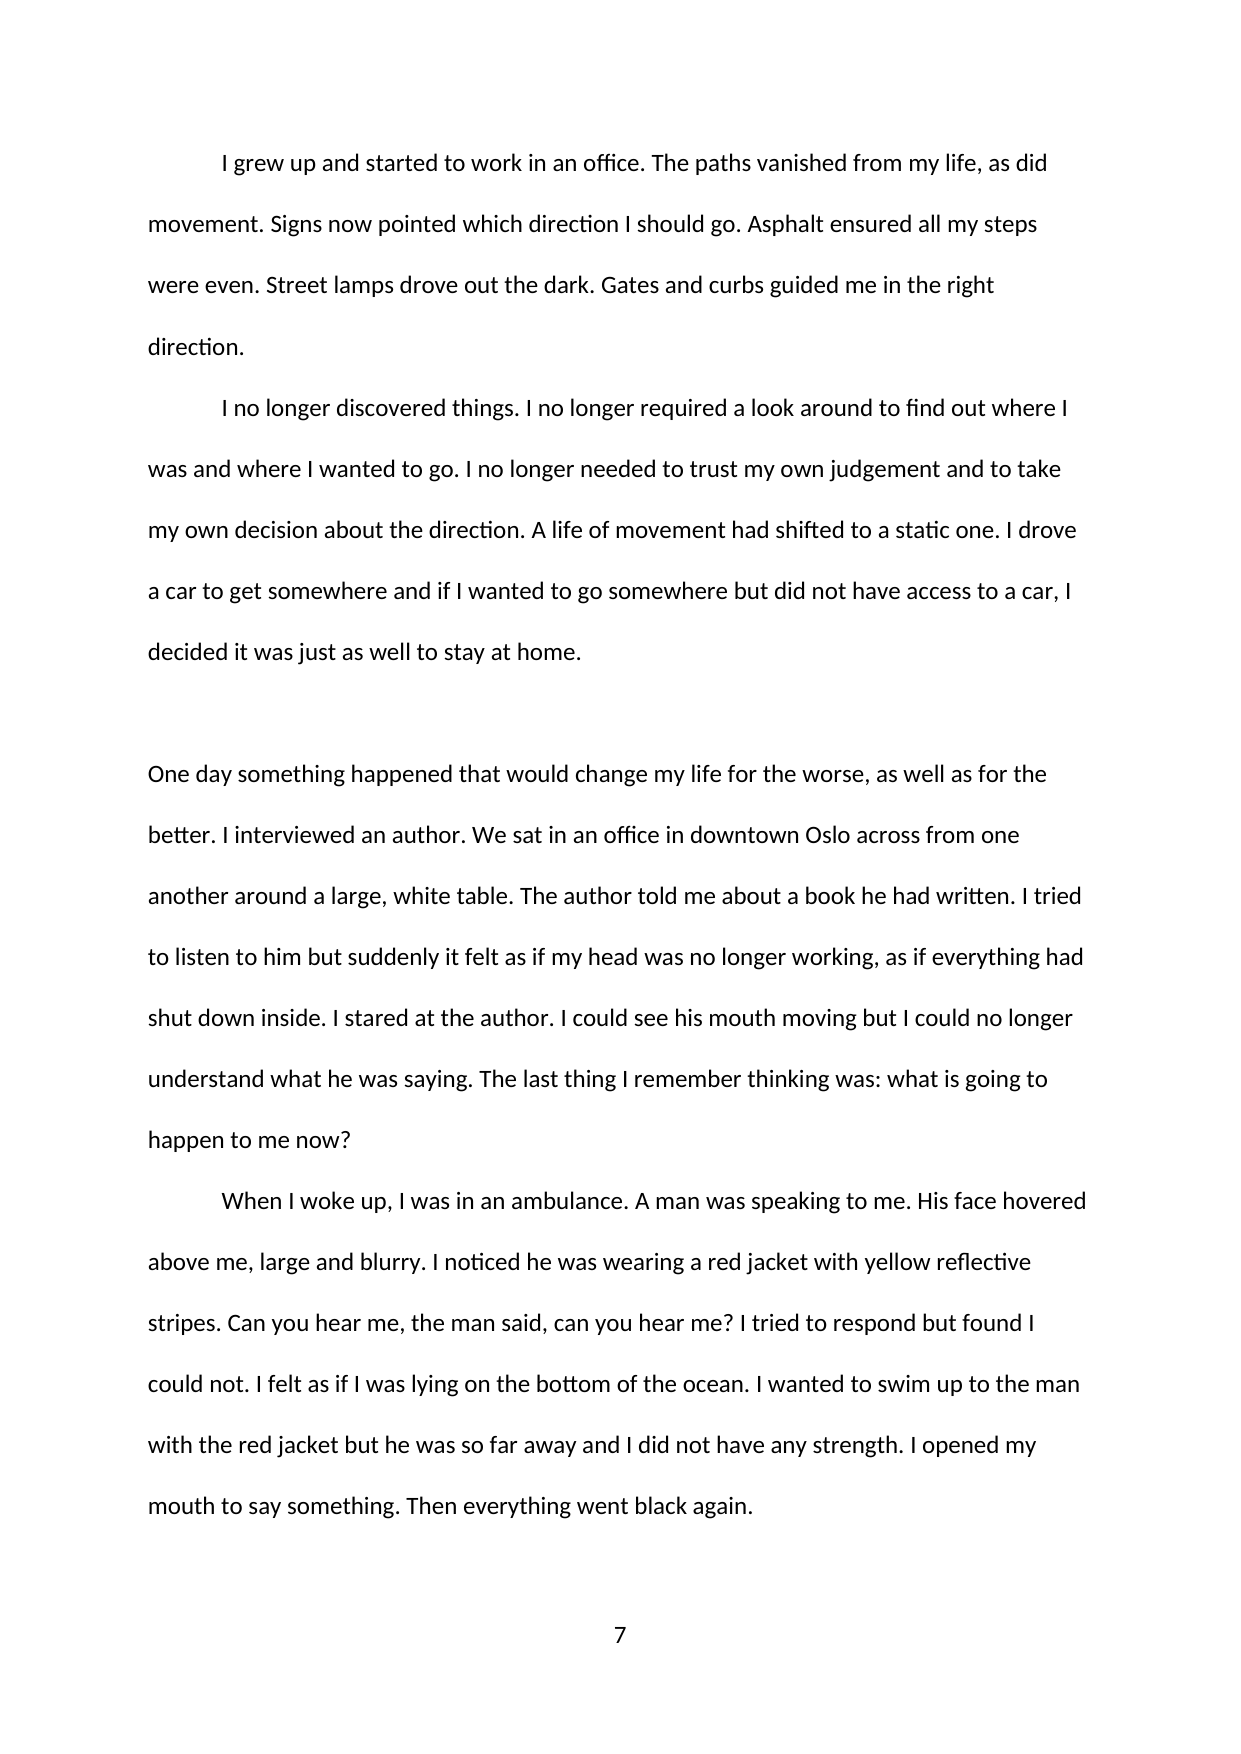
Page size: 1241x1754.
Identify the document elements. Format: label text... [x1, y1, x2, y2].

text I grew up and started to work in an office. The paths vanished from my life, as did movement. Signs now pointed which direction I should go. Asphalt ensured all my steps were even. Street lamps drove out the dark. Gates and curbs guided me in the right direction. [148, 148, 1093, 361]
text When I woke up, I was in an ambulance. A man was speaking to me. His face hovered above me, large and blurry. I noticed he was wearing a red jacket with yellow reflective stripes. Can you hear me, the man said, can you hear me? I tried to respond but found I could not. I felt as if I was lying on the bottom of the ocean. I wanted to swim up to the man with the red jacket but he was so far away and I did not have any strength. I opened my mouth to say something. Then everything went black again. [148, 1185, 1093, 1521]
text I no longer discovered things. I no longer required a look around to find out where I was and where I wanted to go. I no longer needed to trust my own judgement and to take my own decision about the direction. A life of movement had shifted to a static one. I drove a car to get somewhere and if I wanted to go somewhere but did not have access to a car, I decided it was just as well to stay at home. [148, 392, 1093, 666]
text One day something happened that would change my life for the worse, as well as for the better. I interviewed an author. We sat in an office in downtown Oslo across from one another around a large, white table. The author told me about a book he had written. I tried to listen to him but suddenly it felt as if my head was no longer working, as if everything had shut down inside. I stared at the author. I could see his mouth moving but I could no longer understand what he was saying. The last thing I remember thinking was: what is going to happen to me now? [148, 758, 1093, 1155]
